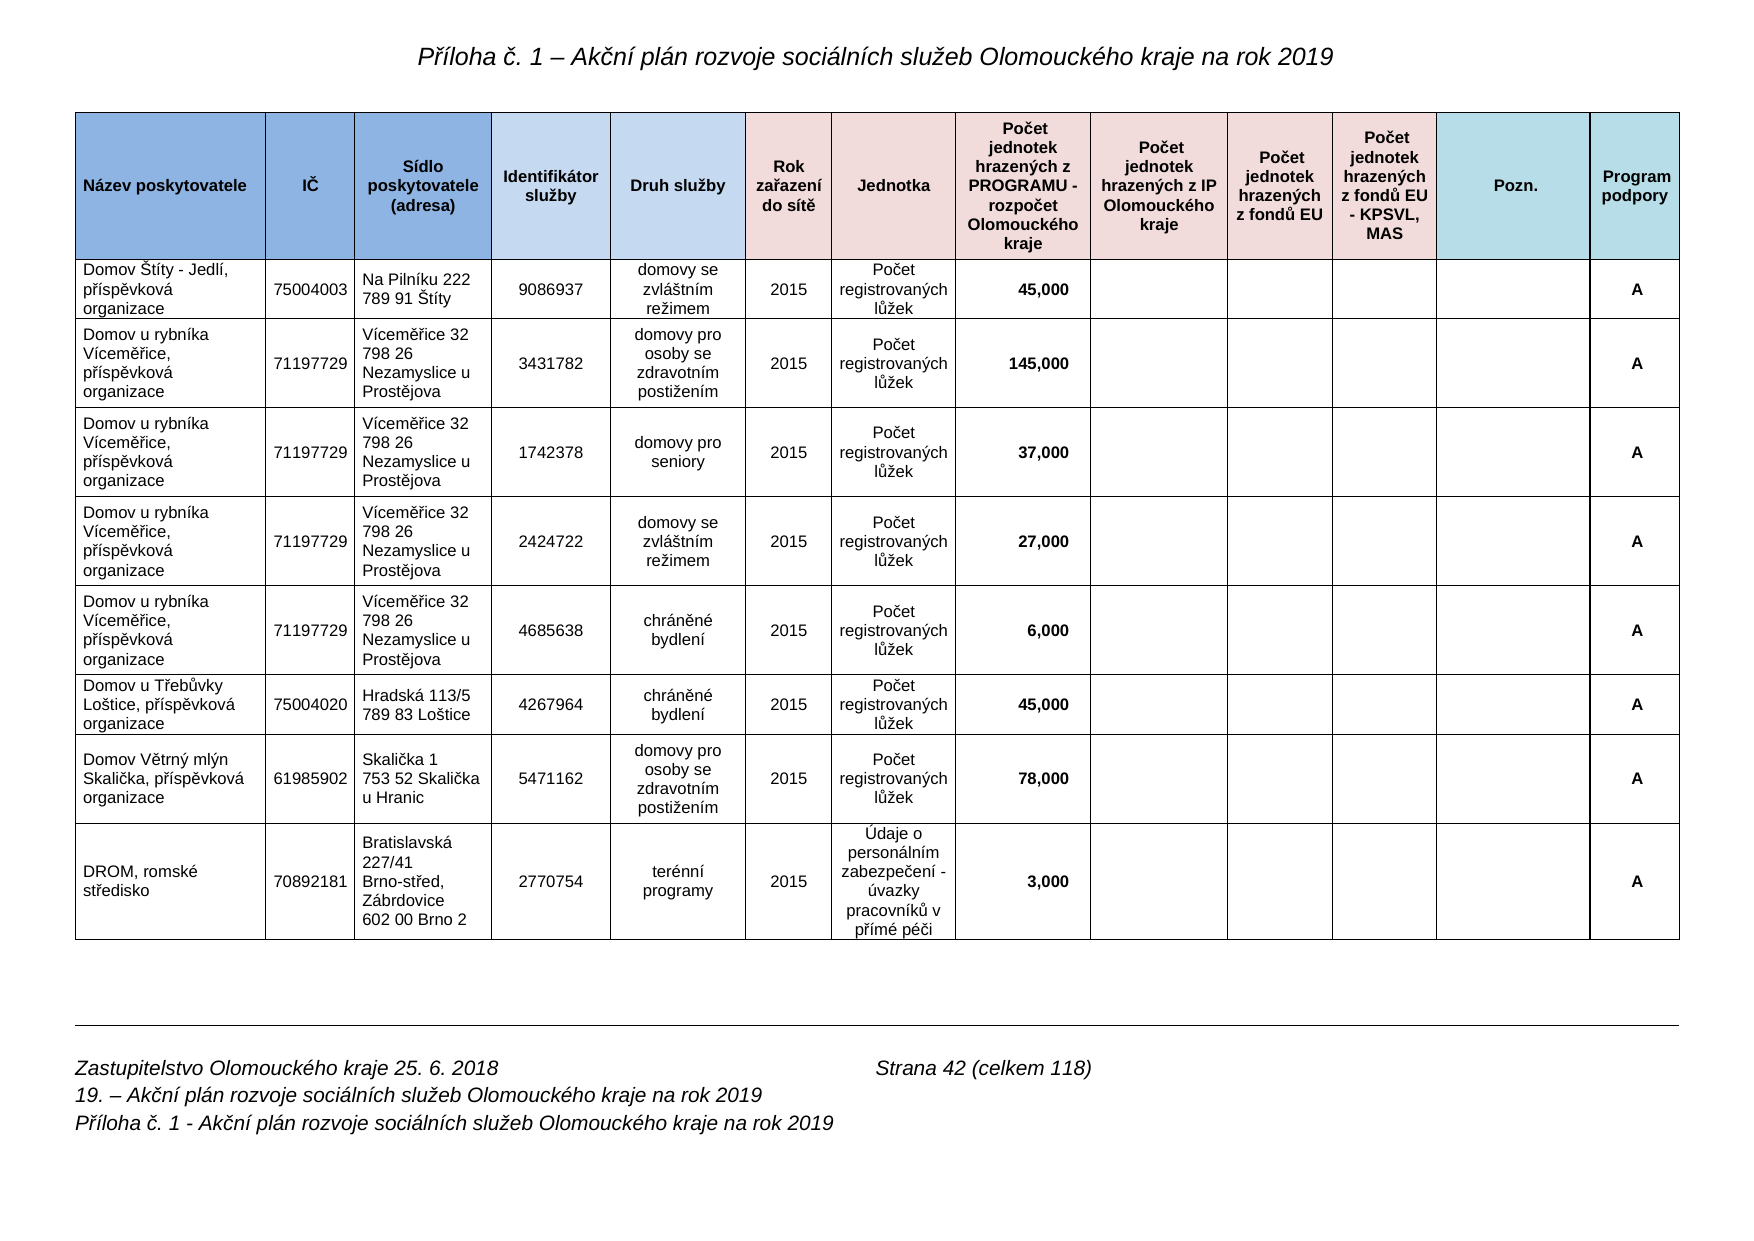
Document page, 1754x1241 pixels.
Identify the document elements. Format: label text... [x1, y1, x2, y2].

table_cell [1091, 586, 1227, 674]
table_cell A [1591, 586, 1679, 674]
table_cell Počet registrovaných lůžek [832, 735, 955, 823]
table_header IČ [266, 113, 354, 259]
table_cell Počet registrovaných lůžek [832, 675, 955, 734]
table_cell Víceměřice 32 798 26 Nezamyslice u Prostějova [355, 319, 491, 407]
table_cell [1091, 824, 1227, 939]
table_cell [1333, 586, 1436, 674]
table_cell [1091, 735, 1227, 823]
table_cell [1333, 675, 1436, 734]
table_cell chráněné bydlení [611, 675, 745, 734]
table_cell A [1591, 408, 1679, 496]
table_cell Bratislavská 227/41 Brno-střed, Zábrdovice 602 00 Brno 2 [355, 824, 491, 939]
table_cell [1437, 408, 1589, 496]
table_cell [1333, 824, 1436, 939]
table_cell [1228, 824, 1332, 939]
table_cell 61985902 [266, 735, 354, 823]
table_cell [1437, 735, 1589, 823]
table_cell [1333, 319, 1436, 407]
table_cell Domov u rybníka Víceměřice, příspěvková organizace [76, 319, 265, 407]
table_cell [1228, 735, 1332, 823]
table_cell 9086937 [492, 260, 610, 318]
table_cell Domov u rybníka Víceměřice, příspěvková organizace [76, 586, 265, 674]
table_cell Víceměřice 32 798 26 Nezamyslice u Prostějova [355, 497, 491, 585]
table_header Program podpory [1591, 113, 1679, 259]
table_cell A [1591, 497, 1679, 585]
table_cell Na Pilníku 222 789 91 Štíty [355, 260, 491, 318]
table_cell 70892181 [266, 824, 354, 939]
table_cell [1091, 319, 1227, 407]
table_cell 71197729 [266, 497, 354, 585]
table_cell 4267964 [492, 675, 610, 734]
table_cell Počet registrovaných lůžek [832, 260, 955, 318]
table_cell 3,000 [956, 824, 1090, 939]
table_cell 2015 [746, 408, 831, 496]
table_header Název poskytovatele [76, 113, 265, 259]
table_cell 71197729 [266, 586, 354, 674]
table_cell [1333, 497, 1436, 585]
table_cell 4685638 [492, 586, 610, 674]
table_cell domovy pro seniory [611, 408, 745, 496]
table_cell Víceměřice 32 798 26 Nezamyslice u Prostějova [355, 586, 491, 674]
table_cell Počet registrovaných lůžek [832, 319, 955, 407]
table_cell [1091, 408, 1227, 496]
table_cell 2015 [746, 319, 831, 407]
table_cell 2424722 [492, 497, 610, 585]
table_cell [1333, 260, 1436, 318]
table_cell [1091, 260, 1227, 318]
table_cell A [1591, 735, 1679, 823]
table_cell 2015 [746, 675, 831, 734]
table_cell 45,000 [956, 675, 1090, 734]
table_cell 2015 [746, 497, 831, 585]
table_cell Domov u rybníka Víceměřice, příspěvková organizace [76, 408, 265, 496]
table_cell [1091, 675, 1227, 734]
table_cell A [1591, 260, 1679, 318]
table_cell Počet registrovaných lůžek [832, 408, 955, 496]
table_cell terénní programy [611, 824, 745, 939]
table_header Druh služby [611, 113, 745, 259]
table_cell Počet registrovaných lůžek [832, 497, 955, 585]
table_header Rok zařazení do sítě [746, 113, 831, 259]
table_cell [1333, 735, 1436, 823]
table_header Počet jednotek hrazených z fondů EU [1228, 113, 1332, 259]
table_cell A [1591, 319, 1679, 407]
table_cell 145,000 [956, 319, 1090, 407]
table_cell [1228, 497, 1332, 585]
table_cell 2015 [746, 260, 831, 318]
table_header Sídlo poskytovatele (adresa) [355, 113, 491, 259]
table_cell 75004003 [266, 260, 354, 318]
table_cell 71197729 [266, 408, 354, 496]
table_cell 2015 [746, 735, 831, 823]
table_cell 2770754 [492, 824, 610, 939]
table_cell 78,000 [956, 735, 1090, 823]
table_cell domovy se zvláštním režimem [611, 260, 745, 318]
table_cell Domov Větrný mlýn Skalička, příspěvková organizace [76, 735, 265, 823]
table_cell 75004020 [266, 675, 354, 734]
table_cell 2015 [746, 586, 831, 674]
table_cell Hradská 113/5 789 83 Loštice [355, 675, 491, 734]
table_cell [1437, 824, 1589, 939]
table_cell A [1591, 675, 1679, 734]
table_header Počet jednotek hrazených z fondů EU - KPSVL, MAS [1333, 113, 1436, 259]
table_cell Domov u rybníka Víceměřice, příspěvková organizace [76, 497, 265, 585]
table_cell Domov u Třebůvky Loštice, příspěvková organizace [76, 675, 265, 734]
table_cell 71197729 [266, 319, 354, 407]
table_cell 6,000 [956, 586, 1090, 674]
table_cell A [1591, 824, 1679, 939]
table_cell [1228, 586, 1332, 674]
table_cell Domov Štíty - Jedlí, příspěvková organizace [76, 260, 265, 318]
table_cell Skalička 1 753 52 Skalička u Hranic [355, 735, 491, 823]
table_cell 5471162 [492, 735, 610, 823]
table_header Pozn. [1437, 113, 1589, 259]
table_cell [1228, 260, 1332, 318]
table_cell 37,000 [956, 408, 1090, 496]
table_cell [1333, 408, 1436, 496]
table_cell domovy se zvláštním režimem [611, 497, 745, 585]
table_cell [1437, 675, 1589, 734]
table_cell 2015 [746, 824, 831, 939]
table_header Počet jednotek hrazených z IP Olomouckého kraje [1091, 113, 1227, 259]
table_header Počet jednotek hrazených z PROGRAMU - rozpočet Olomouckého kraje [956, 113, 1090, 259]
table_cell 1742378 [492, 408, 610, 496]
table_cell 27,000 [956, 497, 1090, 585]
table_cell chráněné bydlení [611, 586, 745, 674]
table_cell 45,000 [956, 260, 1090, 318]
table_cell [1091, 497, 1227, 585]
table_cell [1437, 319, 1589, 407]
table_cell Víceměřice 32 798 26 Nezamyslice u Prostějova [355, 408, 491, 496]
table_header Identifikátor služby [492, 113, 610, 259]
table_cell domovy pro osoby se zdravotním postižením [611, 735, 745, 823]
table_cell [1437, 497, 1589, 585]
table_cell [1437, 260, 1589, 318]
table_cell [1437, 586, 1589, 674]
table_cell [1228, 319, 1332, 407]
table_cell 3431782 [492, 319, 610, 407]
table_cell domovy pro osoby se zdravotním postižením [611, 319, 745, 407]
table_cell Údaje o personálním zabezpečení - úvazky pracovníků v přímé péči [832, 824, 955, 939]
table_cell [1228, 675, 1332, 734]
table_cell Počet registrovaných lůžek [832, 586, 955, 674]
table_cell DROM, romské středisko [76, 824, 265, 939]
table_header Jednotka [832, 113, 955, 259]
table_cell [1228, 408, 1332, 496]
